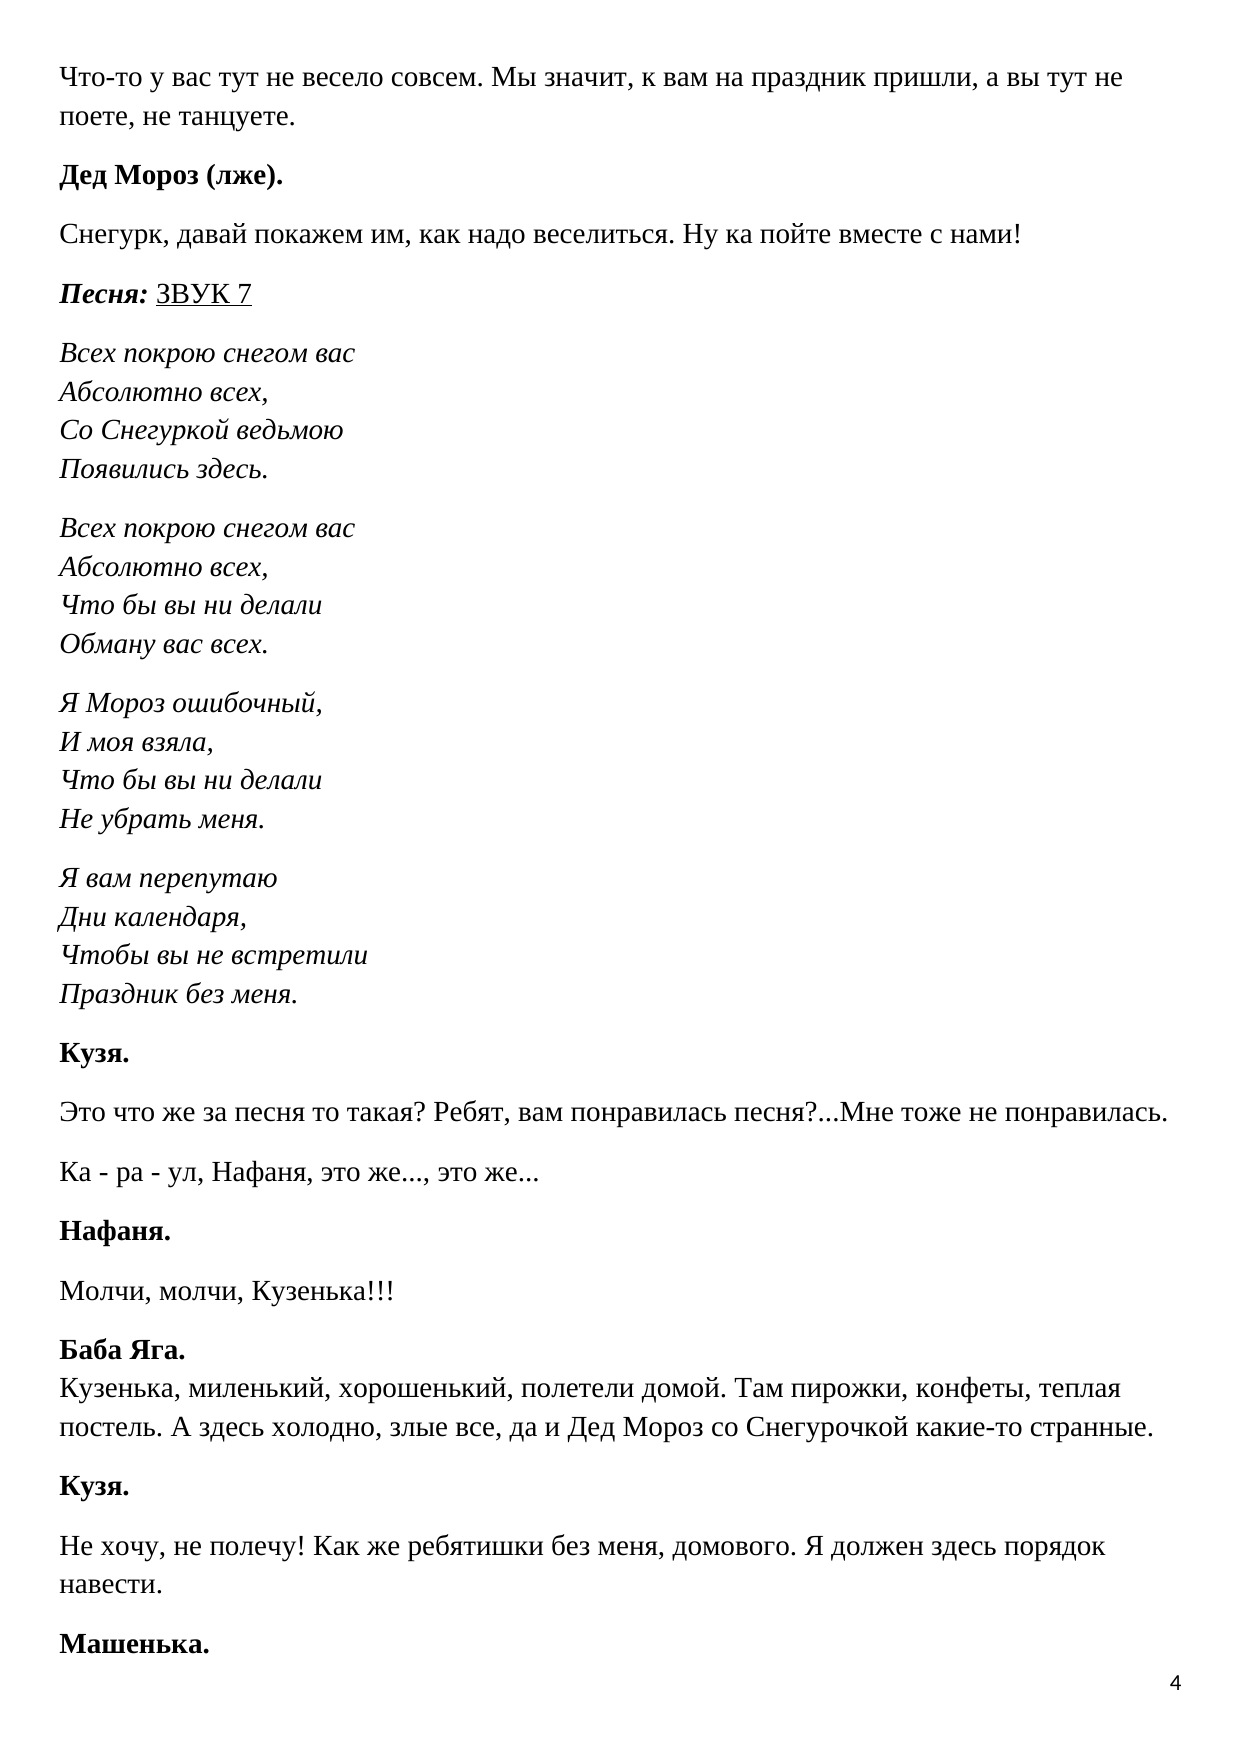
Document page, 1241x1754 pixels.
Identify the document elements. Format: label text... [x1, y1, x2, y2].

text Не хочу, не полечу! Как же ребятишки без меня, домового. Я должен здесь порядок навести. [59, 1528, 1181, 1600]
text Машенька. [59, 1626, 1181, 1659]
text Ка - ра - ул, Нафаня, это же..., это же... [59, 1154, 1181, 1187]
text Песня: ЗВУК 7 [59, 276, 1181, 309]
text Молчи, молчи, Кузенька!!! [59, 1273, 1181, 1306]
text Я вам перепутаю Дни календаря, Чтобы вы не встретили Праздник без меня. [59, 860, 1181, 1009]
text Что-то у вас тут не весело совсем. Мы значит, к вам на праздник пришли, а вы тут не поете, не танцуете. [59, 59, 1181, 131]
text Всех покрою снегом вас Абсолютно всех, Со Снегуркой ведьмою Появились здесь. [59, 335, 1181, 484]
text Я Мороз ошибочный, И моя взяла, Что бы вы ни делали Не убрать меня. [59, 685, 1181, 834]
text Всех покрою снегом вас Абсолютно всех, Что бы вы ни делали Обману вас всех. [59, 510, 1181, 659]
text Кузя. [59, 1035, 1181, 1069]
text Это что же за песня то такая? Ребят, вам понравилась песня?...Мне тоже не понравилась. [59, 1094, 1181, 1128]
text Снегурк, давай покажем им, как надо веселиться. Ну ка пойте вместе с нами! [59, 216, 1181, 250]
text Баба Яга. Кузенька, миленький, хорошенький, полетели домой. Там пирожки, конфеты, теплая постель. А здесь холодно, злые все, да и Дед Мороз со Снегурочкой какие-то странные. [59, 1332, 1181, 1443]
text Дед Мороз (лже). [59, 157, 1181, 191]
text Кузя. [59, 1468, 1181, 1502]
text Нафаня. [59, 1213, 1181, 1247]
